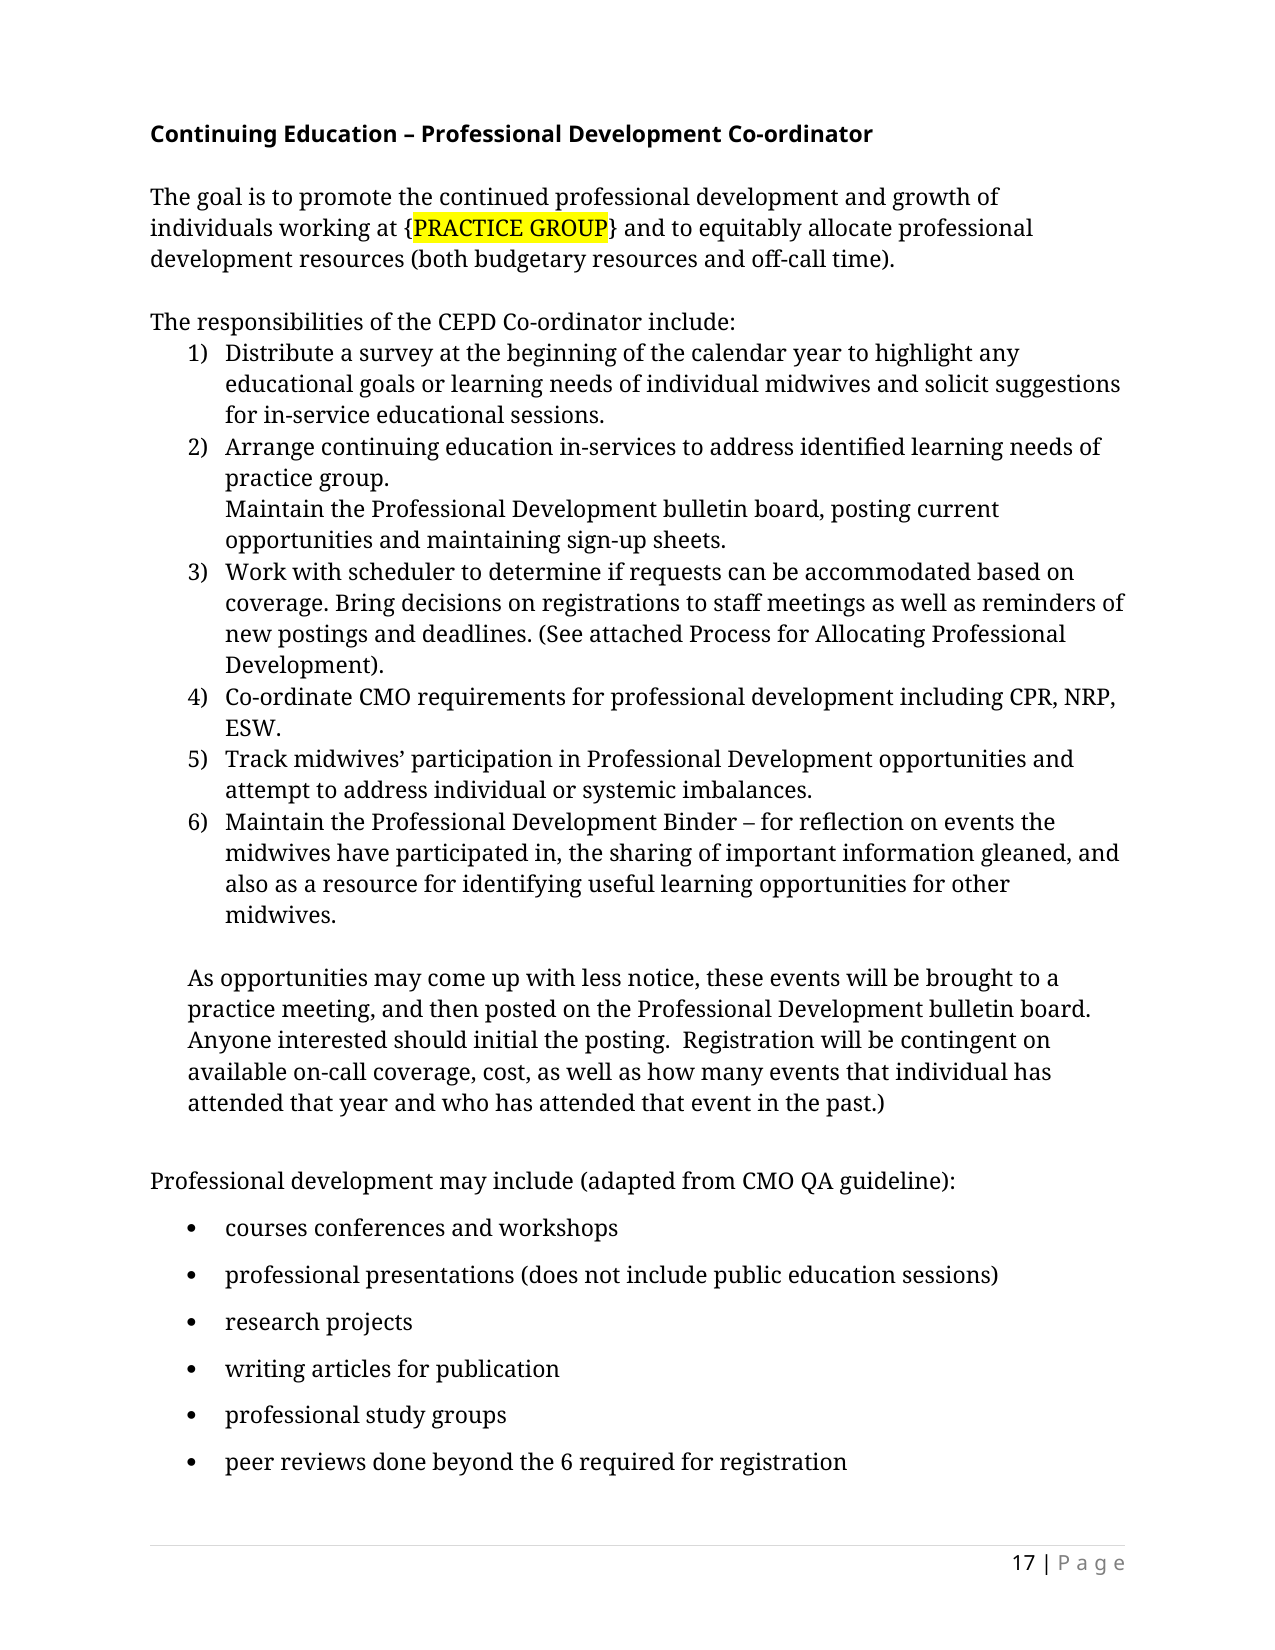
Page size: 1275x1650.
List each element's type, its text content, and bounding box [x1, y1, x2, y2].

list Distribute a survey at the beginning of the calendar year to highlight any educational goals or learning needs of individual midwives and solicit suggestions for in-service educational sessions. [187, 337, 1125, 431]
subtitle Continuing Education – Professional Development Co-ordinator [150, 118, 1125, 149]
text The responsibilities of the CEPD Co-ordinator include: [150, 306, 1125, 337]
list Track midwives’ participation in Professional Development opportunities and attempt to address individual or systemic imbalances. [187, 743, 1125, 806]
list courses conferences and workshops [187, 1212, 1125, 1243]
text The goal is to promote the continued professional development and growth of individuals working at {PRACTICE GROUP} and to equitably allocate professional development resources (both budgetary resources and off-call time). [150, 181, 1125, 274]
list peer reviews done beyond the 6 required for registration [187, 1446, 1125, 1477]
list professional study groups [187, 1399, 1125, 1431]
list Co-ordinate CMO requirements for professional development including CPR, NRP, ESW. [187, 681, 1125, 743]
list Maintain the Professional Development Binder – for reflection on events the midwives have participated in, the sharing of important information gleaned, and also as a resource for identifying useful learning opportunities for other midwives. [187, 806, 1125, 931]
text As opportunities may come up with less notice, these events will be brought to a practice meeting, and then posted on the Professional Development bulletin board. Anyone interested should initial the posting. Registration will be contingent on available on-call coverage, cost, as well as how many events that individual has attended that year and who has attended that event in the past.) [187, 962, 1125, 1118]
list Arrange continuing education in-services to address identified learning needs of practice group. Maintain the Professional Development bulletin board, posting current opportunities and maintaining sign-up sheets. [187, 431, 1125, 556]
text Professional development may include (adapted from CMO QA guideline): [150, 1165, 1125, 1196]
list writing articles for publication [187, 1352, 1125, 1384]
list professional presentations (does not include public education sessions) [187, 1259, 1125, 1290]
list Work with scheduler to determine if requests can be accommodated based on coverage. Bring decisions on registrations to staff meetings as well as reminders of new postings and deadlines. (See attached Process for Allocating Professional Development). [187, 556, 1125, 681]
list research projects [187, 1306, 1125, 1337]
